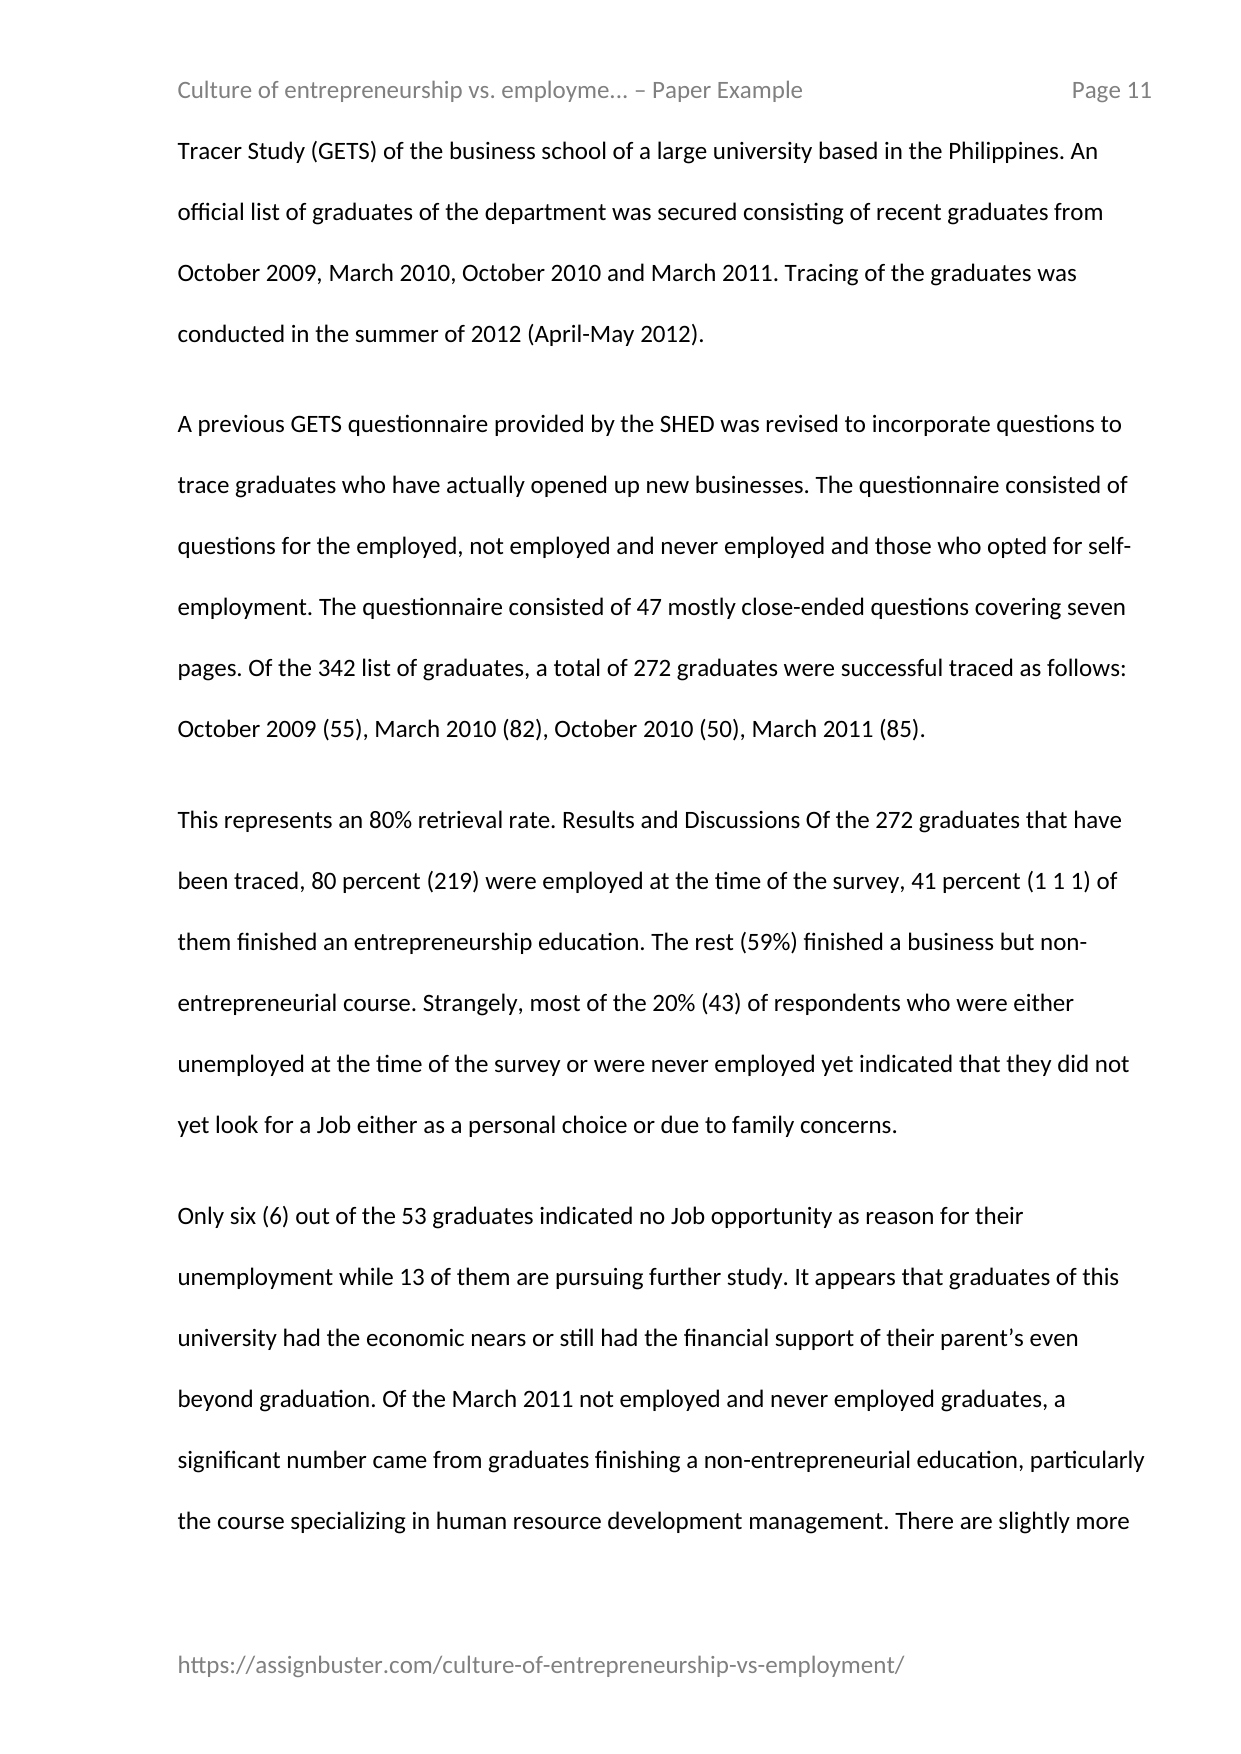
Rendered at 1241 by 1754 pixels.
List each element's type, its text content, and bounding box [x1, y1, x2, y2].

text This represents an 80% retrieval rate. Results and Discussions Of the 272 graduates that have been traced, 80 percent (219) were employed at the time of the survey, 41 percent (1 1 1) of them finished an entrepreneurship education. The rest (59%) finished a business but non-entrepreneurial course. Strangely, most of the 20% (43) of respondents who were either unemployed at the time of the survey or were never employed yet indicated that they did not yet look for a Job either as a personal choice or due to family concerns. [177, 804, 1152, 1140]
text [177, 1200, 1152, 1536]
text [177, 135, 1152, 348]
text A previous GETS questionnaire provided by the SHED was revised to incorporate questions to trace graduates who have actually opened up new businesses. The questionnaire consisted of questions for the employed, not employed and never employed and those who opted for self-employment. The questionnaire consisted of 47 mostly close-ended questions covering seven pages. Of the 342 list of graduates, a total of 272 graduates were successful traced as follows: October 2009 (55), March 2010 (82), October 2010 (50), March 2011 (85). [177, 408, 1152, 744]
